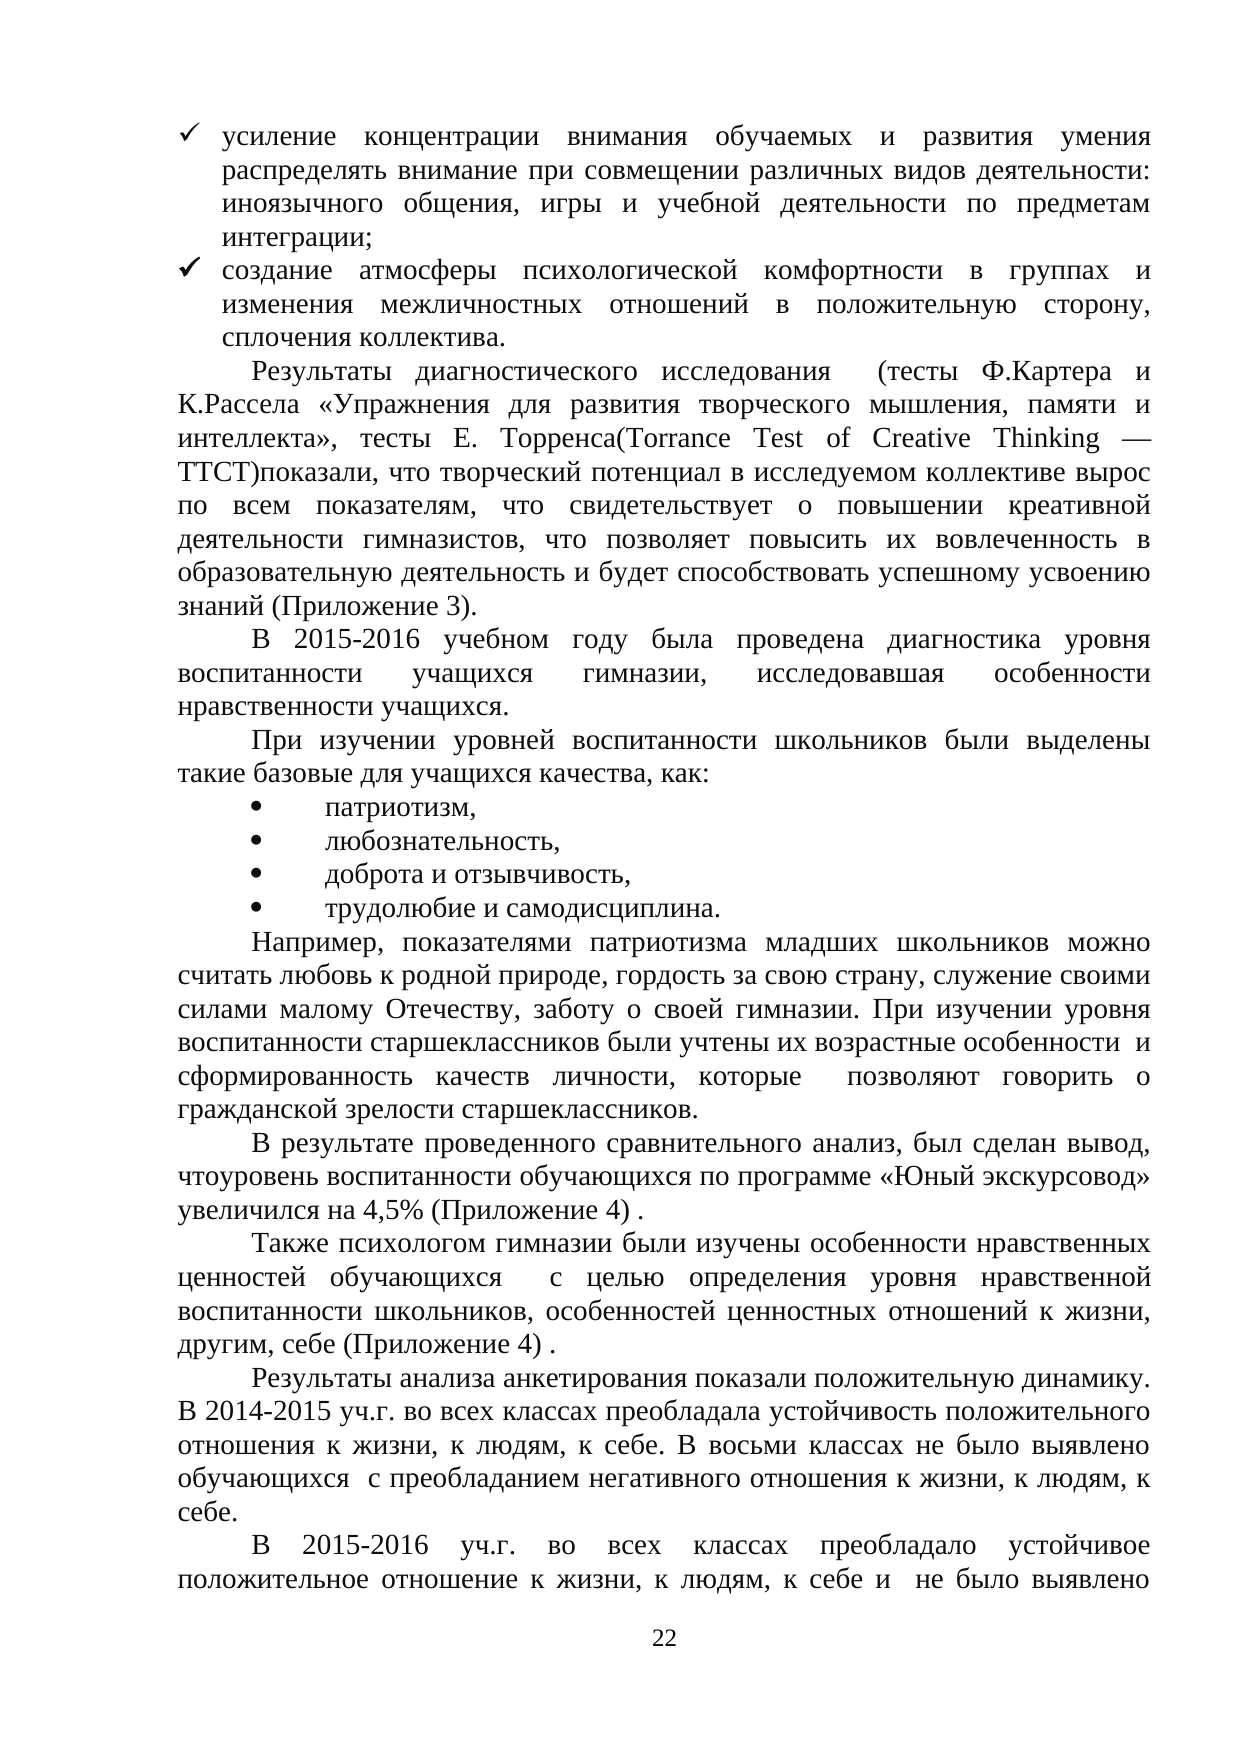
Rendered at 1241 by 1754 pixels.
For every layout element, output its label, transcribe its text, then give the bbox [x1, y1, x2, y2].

text В результате проведенного сравнительного анализ, был сделан вывод, чтоуровень воспитанности обучающихся по программе «Юный экскурсовод» увеличился на 4,5% (Приложение 4) . [177, 1125, 1152, 1226]
list создание атмосферы психологической комфортности в группах и изменения межличностных отношений в положительную сторону, сплочения коллектива. [177, 252, 1152, 353]
list трудолюбие и самодисциплина. [177, 890, 1152, 924]
text Также психологом гимназии были изучены особенности нравственных ценностей обучающихся с целью определения уровня нравственной воспитанности школьников, особенностей ценностных отношений к жизни, другим, себе (Приложение 4) . [177, 1226, 1152, 1360]
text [177, 1527, 1152, 1594]
text Например, показателями патриотизма младших школьников можно считать любовь к родной природе, гордость за свою страну, служение своими силами малому Отечеству, заботу о своей гимназии. При изучении уровня воспитанности старшеклассников были учтены их возрастные особенности и сформированность качеств личности, которые позволяют говорить о гражданской зрелости старшеклассников. [177, 924, 1152, 1125]
list патриотизм, [177, 789, 1152, 823]
text При изучении уровней воспитанности школьников были выделены такие базовые для учащихся качества, как: [177, 722, 1152, 789]
list доброта и отзывчивость, [177, 856, 1152, 890]
text Результаты анализа анкетирования показали положительную динамику. В 2014-2015 уч.г. во всех классах преобладала устойчивость положительного отношения к жизни, к людям, к себе. В восьми классах не было выявлено обучающихся с преобладанием негативного отношения к жизни, к людям, к себе. [177, 1360, 1152, 1527]
list любознательность, [177, 823, 1152, 856]
text В 2015-2016 учебном году была проведена диагностика уровня воспитанности учащихся гимназии, исследовавшая особенности нравственности учащихся. [177, 621, 1152, 722]
text Результаты диагностического исследования (тесты Ф.Картера и К.Рассела «Упражнения для развития творческого мышления, памяти и интеллекта», тесты Е. Торренса(Тоrrаnсе Test of Creative Thinking — TTCT)показали, что творческий потенциал в исследуемом коллективе вырос по всем показателям, что свидетельствует о повышении креативной деятельности гимназистов, что позволяет повысить их вовлеченность в образовательную деятельность и будет способствовать успешному усвоению знаний (Приложение 3). [177, 353, 1152, 621]
list усиление концентрации внимания обучаемых и развития умения распределять внимание при совмещении различных видов деятельности: иноязычного общения, игры и учебной деятельности по предметам интеграции; [177, 118, 1152, 252]
